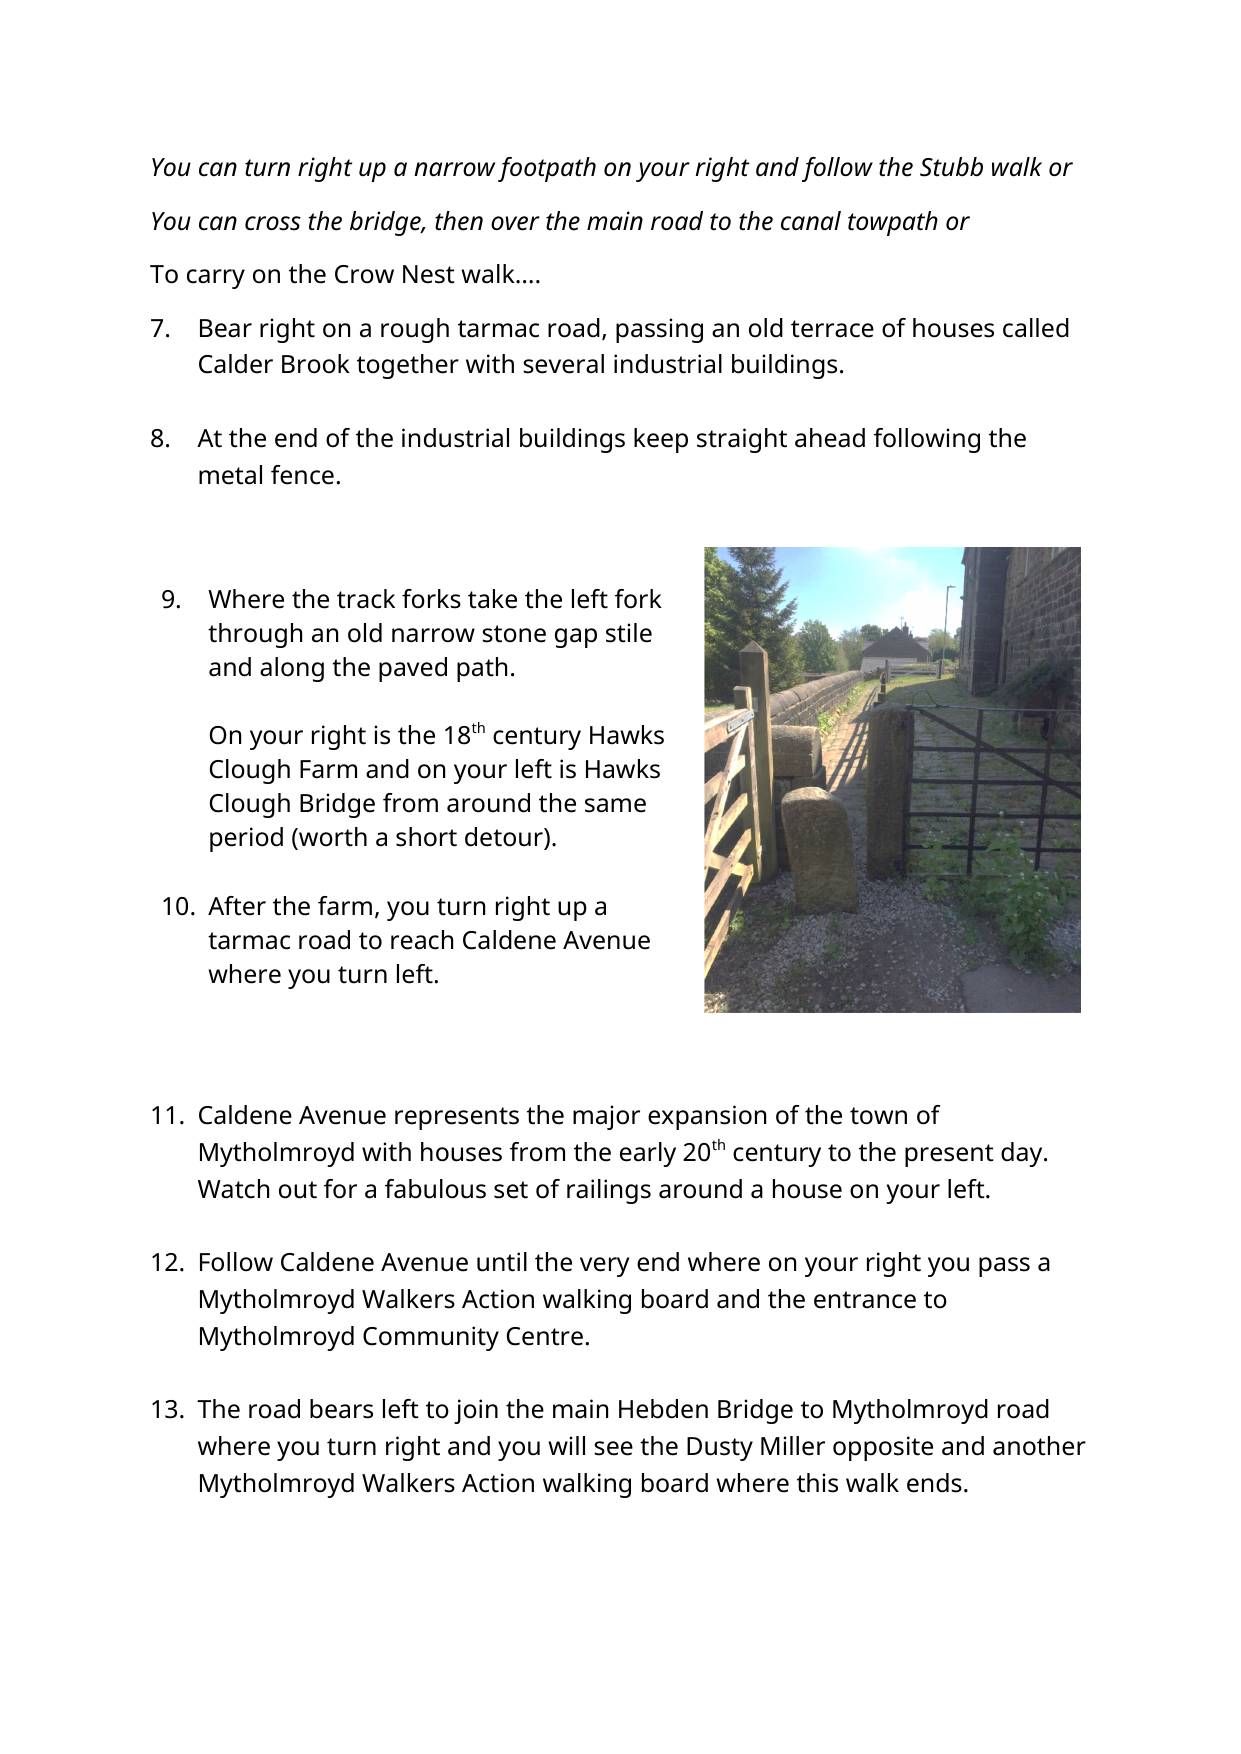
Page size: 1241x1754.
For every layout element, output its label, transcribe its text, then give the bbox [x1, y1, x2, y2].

list At the end of the industrial buildings keep straight ahead following the metal fence. [150, 421, 1090, 491]
table_header [690, 548, 1090, 1024]
list The road bears left to join the main Hebden Bridge to Mytholmroyd road where you turn right and you will see the Dusty Miller opposite and another Mytholmroyd Walkers Action walking board where this walk ends. [150, 1392, 1090, 1500]
table_header Where the track forks take the left fork through an old narrow stone gap stile and along the paved path. On your right is the 18th century Hawks Clough Farm and on your left is Hawks Clough Bridge from around the same period (worth a short detour). After the farm, you turn right up a tarmac road to reach Caldene Avenue where you turn left. [150, 548, 689, 1024]
list Caldene Avenue represents the major expansion of the town of Mytholmroyd with houses from the early 20th century to the present day. Watch out for a fabulous set of railings around a house on your left. [150, 1098, 1090, 1206]
text You can turn right up a narrow footpath on your right and follow the Stubb walk or [150, 150, 1090, 184]
list Follow Caldene Avenue until the very end where on your right you pass a Mytholmroyd Walkers Action walking board and the entrance to Mytholmroyd Community Centre. [150, 1245, 1090, 1353]
list Bear right on a rough tarmac road, passing an old terrace of houses called Calder Brook together with several industrial buildings. [150, 310, 1090, 381]
text To carry on the Crow Nest walk…. [150, 257, 1090, 291]
text You can cross the bridge, then over the main road to the canal towpath or [150, 203, 1090, 237]
picture [705, 547, 1081, 1013]
